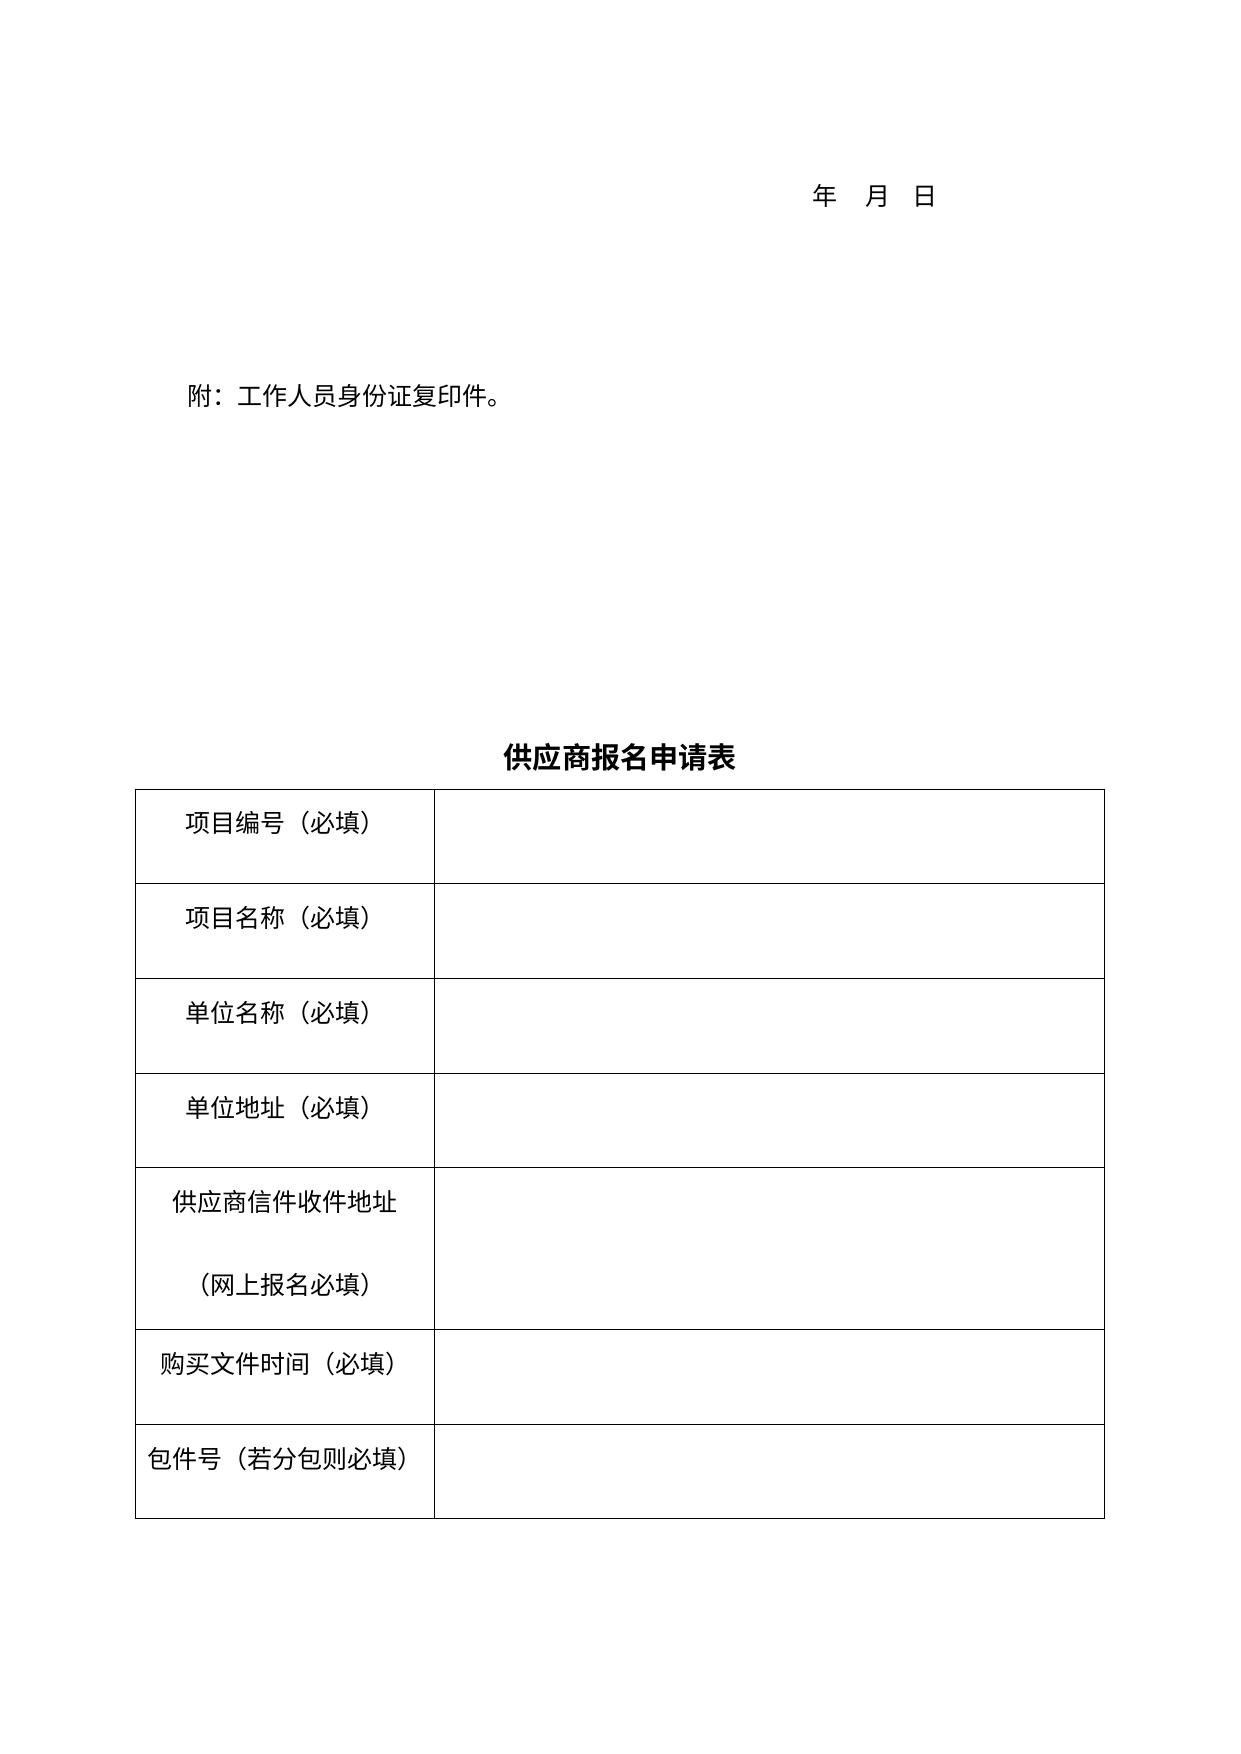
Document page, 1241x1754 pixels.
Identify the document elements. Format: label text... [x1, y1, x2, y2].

table_cell 单位名称（必填） [136, 979, 434, 1073]
table_cell [435, 1074, 1104, 1167]
table_cell 购买文件时间（必填） [136, 1330, 434, 1424]
table_header [435, 790, 1104, 883]
table_cell [435, 1168, 1104, 1329]
table_cell [435, 1425, 1104, 1518]
table_cell 单位地址（必填） [136, 1074, 434, 1167]
table_cell 供应商信件收件地址 （网上报名必填） [136, 1168, 434, 1329]
text 供应商报名申请表 [187, 723, 1053, 788]
table_header 项目编号（必填） [136, 790, 434, 883]
table_cell [435, 884, 1104, 978]
table_cell [435, 979, 1104, 1073]
table_cell 包件号（若分包则必填） [136, 1425, 434, 1518]
table_cell 项目名称（必填） [136, 884, 434, 978]
text 附：工作人员身份证复印件。 [187, 362, 1053, 427]
text 年 月 日 [187, 162, 1053, 227]
table_cell [435, 1330, 1104, 1424]
